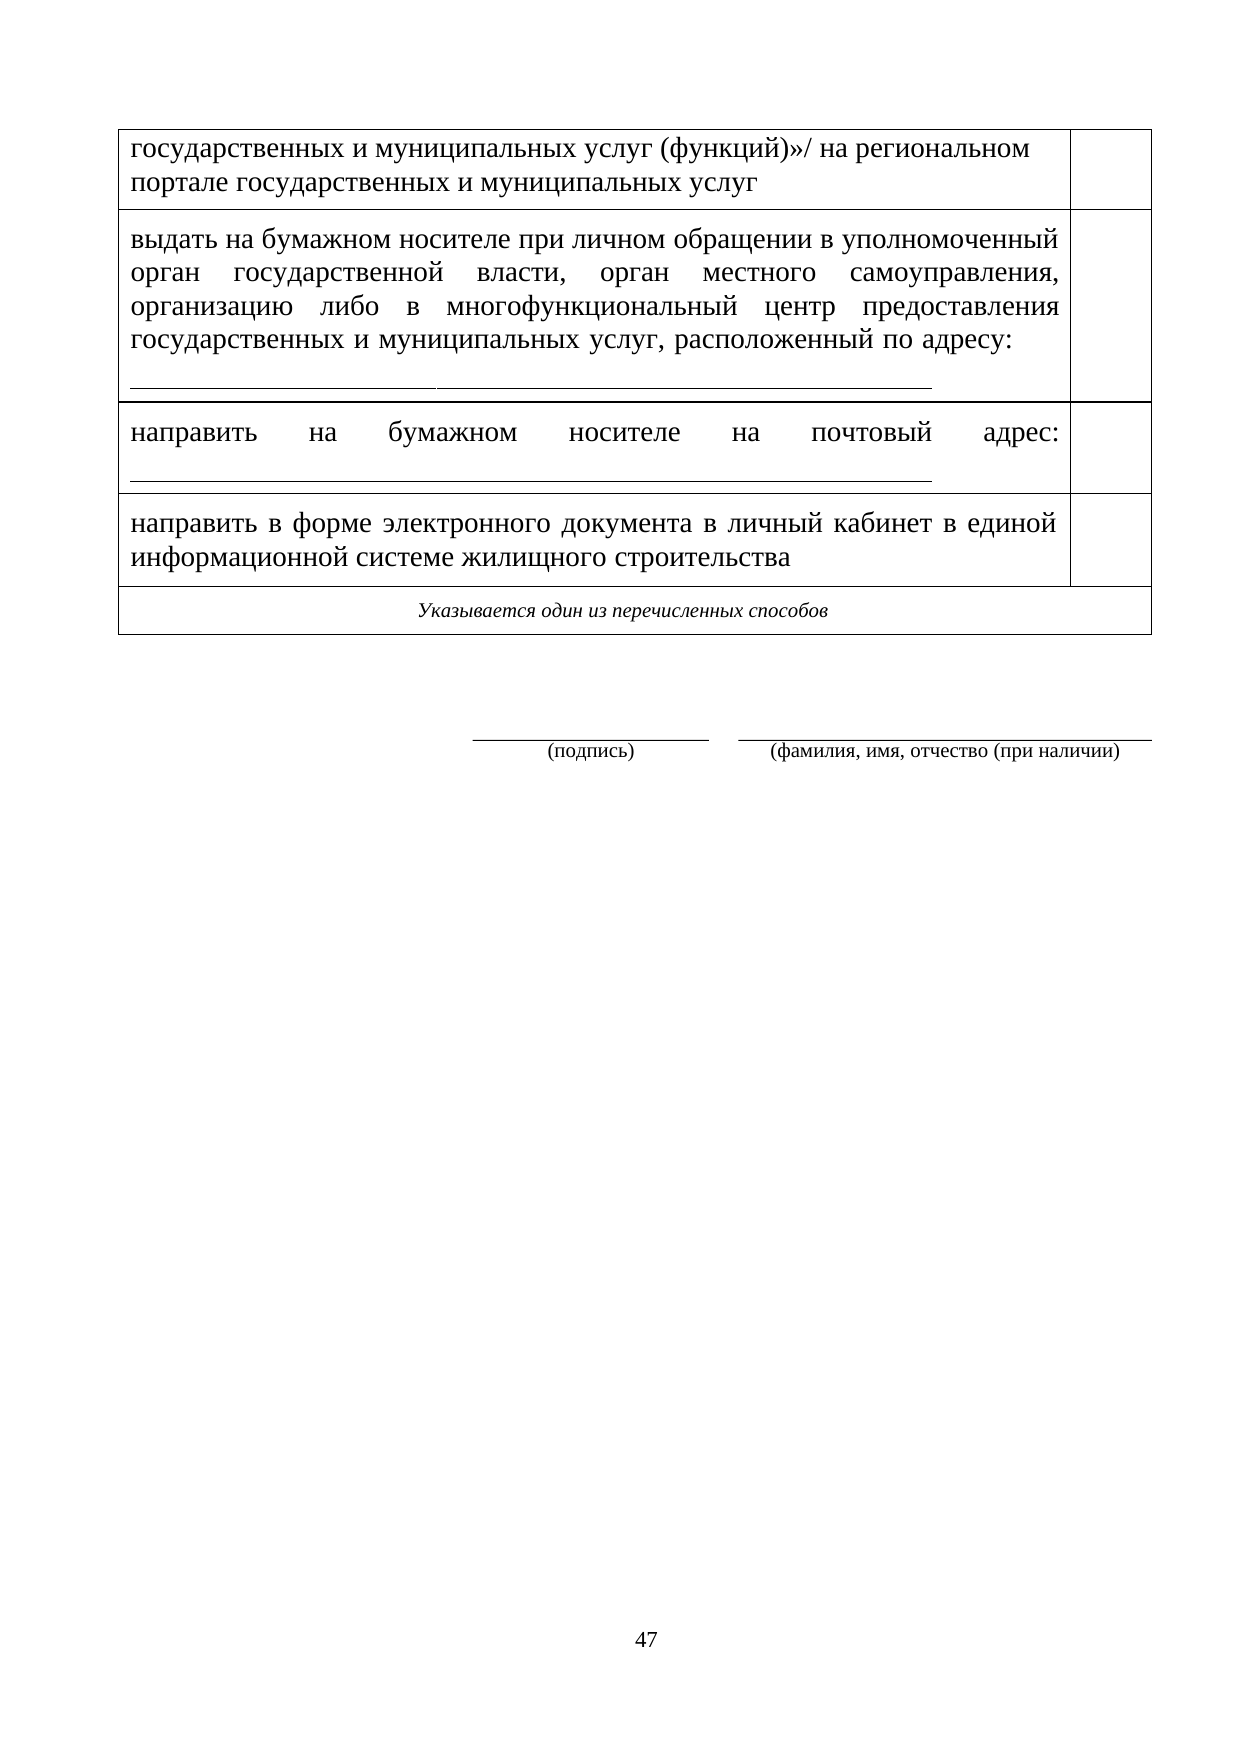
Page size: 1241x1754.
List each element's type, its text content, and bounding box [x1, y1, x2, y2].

table_cell [1071, 210, 1151, 401]
table_header государственных и муниципальных услуг (функций)»/ на региональном портале государственных и муниципальных услуг [119, 130, 1070, 209]
text (подпись) (фамилия, имя, отчество (при наличии) [547, 736, 1186, 762]
table_cell направить в форме электронного документа в личный кабинет в единой информационной системе жилищного строительства [119, 494, 1070, 586]
table_cell Указывается один из перечисленных способов [119, 587, 1151, 634]
table_cell направить на бумажном носителе на почтовый адрес: [119, 403, 1070, 493]
table_cell [1071, 494, 1151, 586]
table_cell [1071, 403, 1151, 493]
table_cell выдать на бумажном носителе при личном обращении в уполномоченный орган государственной власти, орган местного самоуправления, организацию либо в многофункциональный центр предоставления государственных и муниципальных услуг, расположенный по адресу: [119, 210, 1070, 401]
table_header [1071, 130, 1151, 209]
